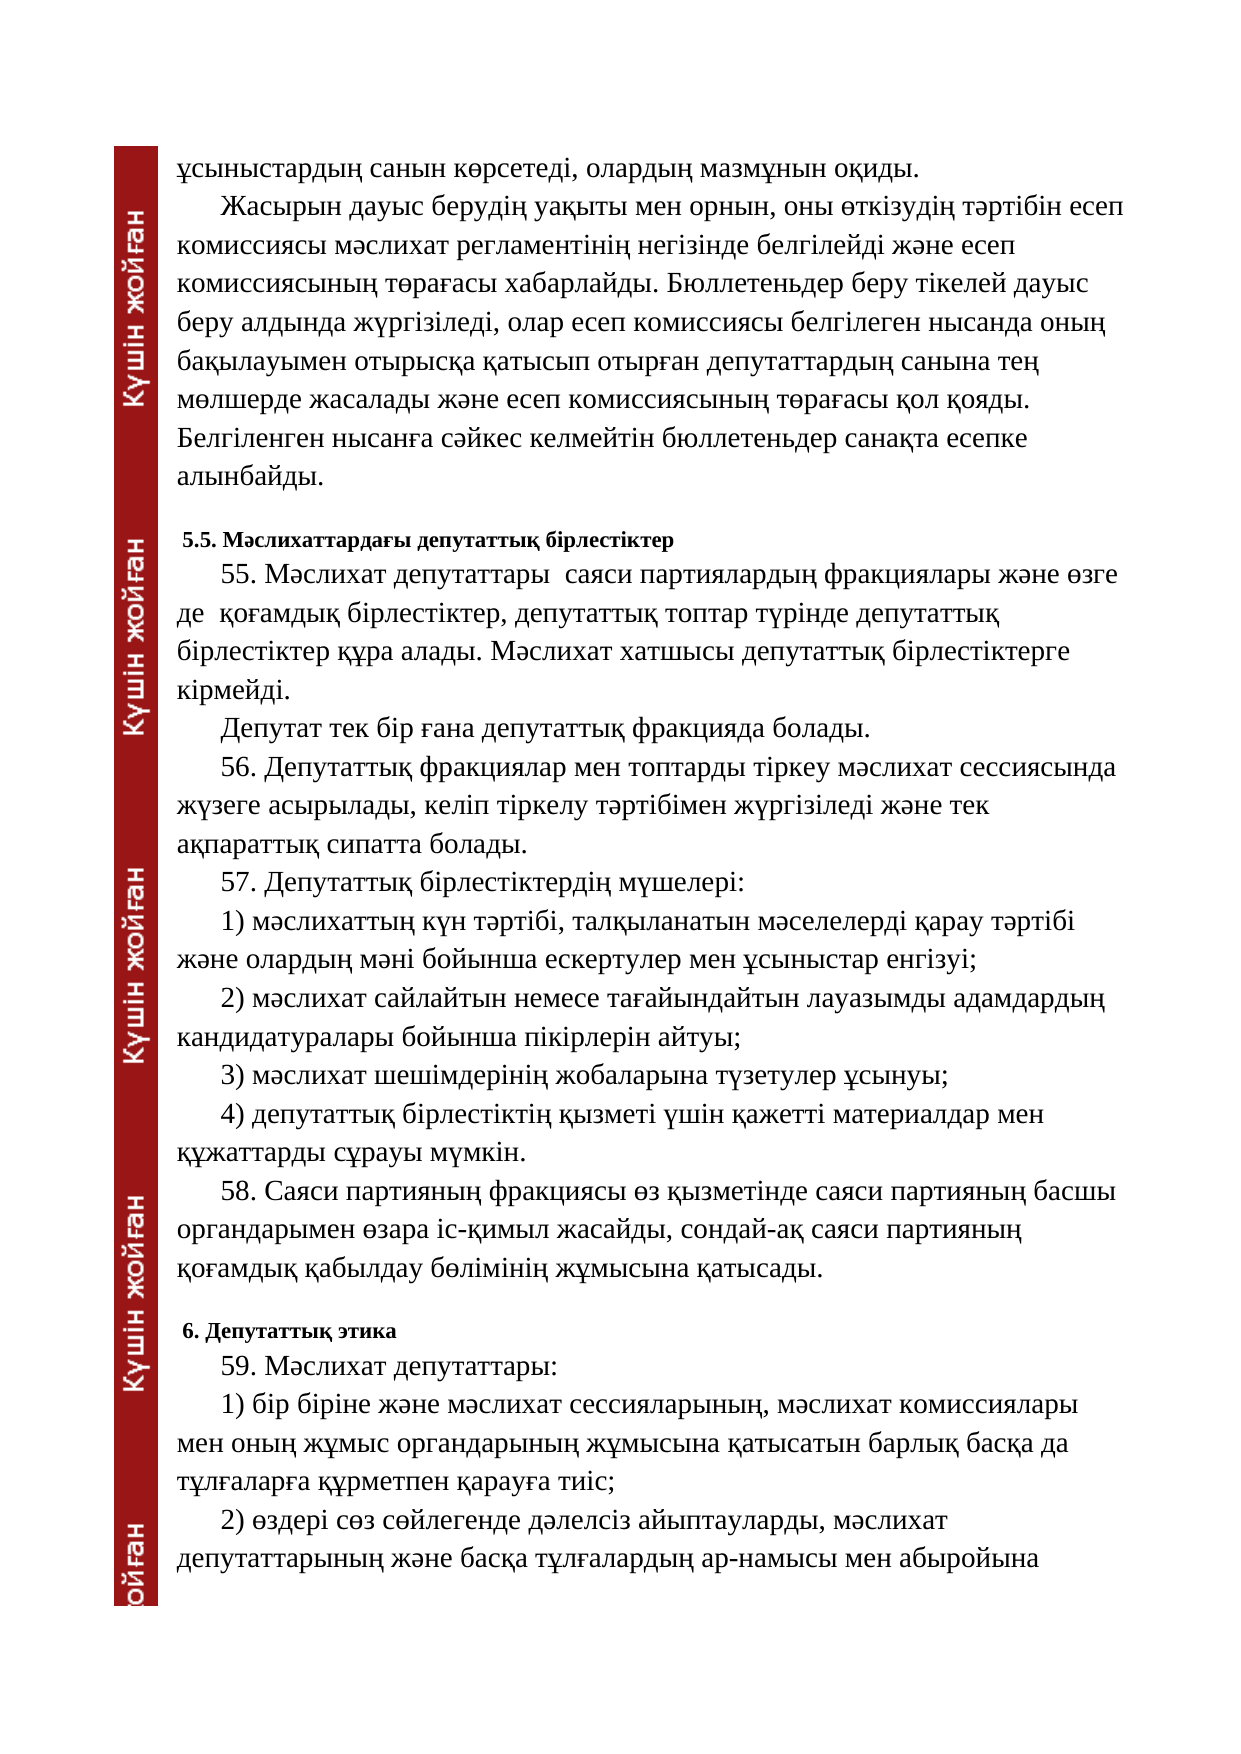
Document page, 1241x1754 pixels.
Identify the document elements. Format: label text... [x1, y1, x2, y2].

picture [114, 146, 158, 150]
text 5.5. Мәслихаттардағы депутаттық бiрлестiктер [112, 526, 1128, 552]
picture [114, 1574, 158, 1606]
picture [114, 552, 158, 556]
text 6. Депутаттық этика [112, 1317, 1128, 1344]
picture [114, 522, 158, 526]
text 55. Мәслихат депутаттары саяси партиялардың фракциялары және өзге де қоғамдық бірлестіктер, депутаттық топтар түрiнде депутаттық бiрлестiктер құра алады. Мәслихат хатшысы депутаттық бiрлестiктерге кiрмейдi. Депутат тек бiр ғана депутаттық фракцияда болады. 56. Депутаттық фракциялар мен топтарды тiркеу мәслихат сессиясында жүзеге асырылады, келiп тiркелу тәртiбiмен жүргiзiледi және тек ақпараттық сипатта болады. 57. Депутаттық бiрлестiктердiң мүшелерi: 1) мәслихаттың күн тәртiбi, талқыланатын мәселелердi қарау тәртiбi және олардың мәнi бойынша ескертулер мен ұсыныстар енгiзуi; 2) мәслихат сайлайтын немесе тағайындайтын лауазымды адамдардың кандидатуралары бойынша пiкiрлерiн айтуы; 3) мәслихат шешiмдерiнiң жобаларына түзетулер ұсынуы; 4) депутаттық бiрлестiктiң қызметi үшiн қажеттi материалдар мен құжаттарды сұрауы мүмкiн. 58. Саяси партияның фракциясы өз қызметiнде саяси партияның басшы органдарымен өзара iс-қимыл жасайды, сондай-ақ саяси партияның қоғамдық қабылдау бөлiмiнiң жұмысына қатысады. [112, 556, 1128, 1314]
picture [114, 1344, 158, 1348]
